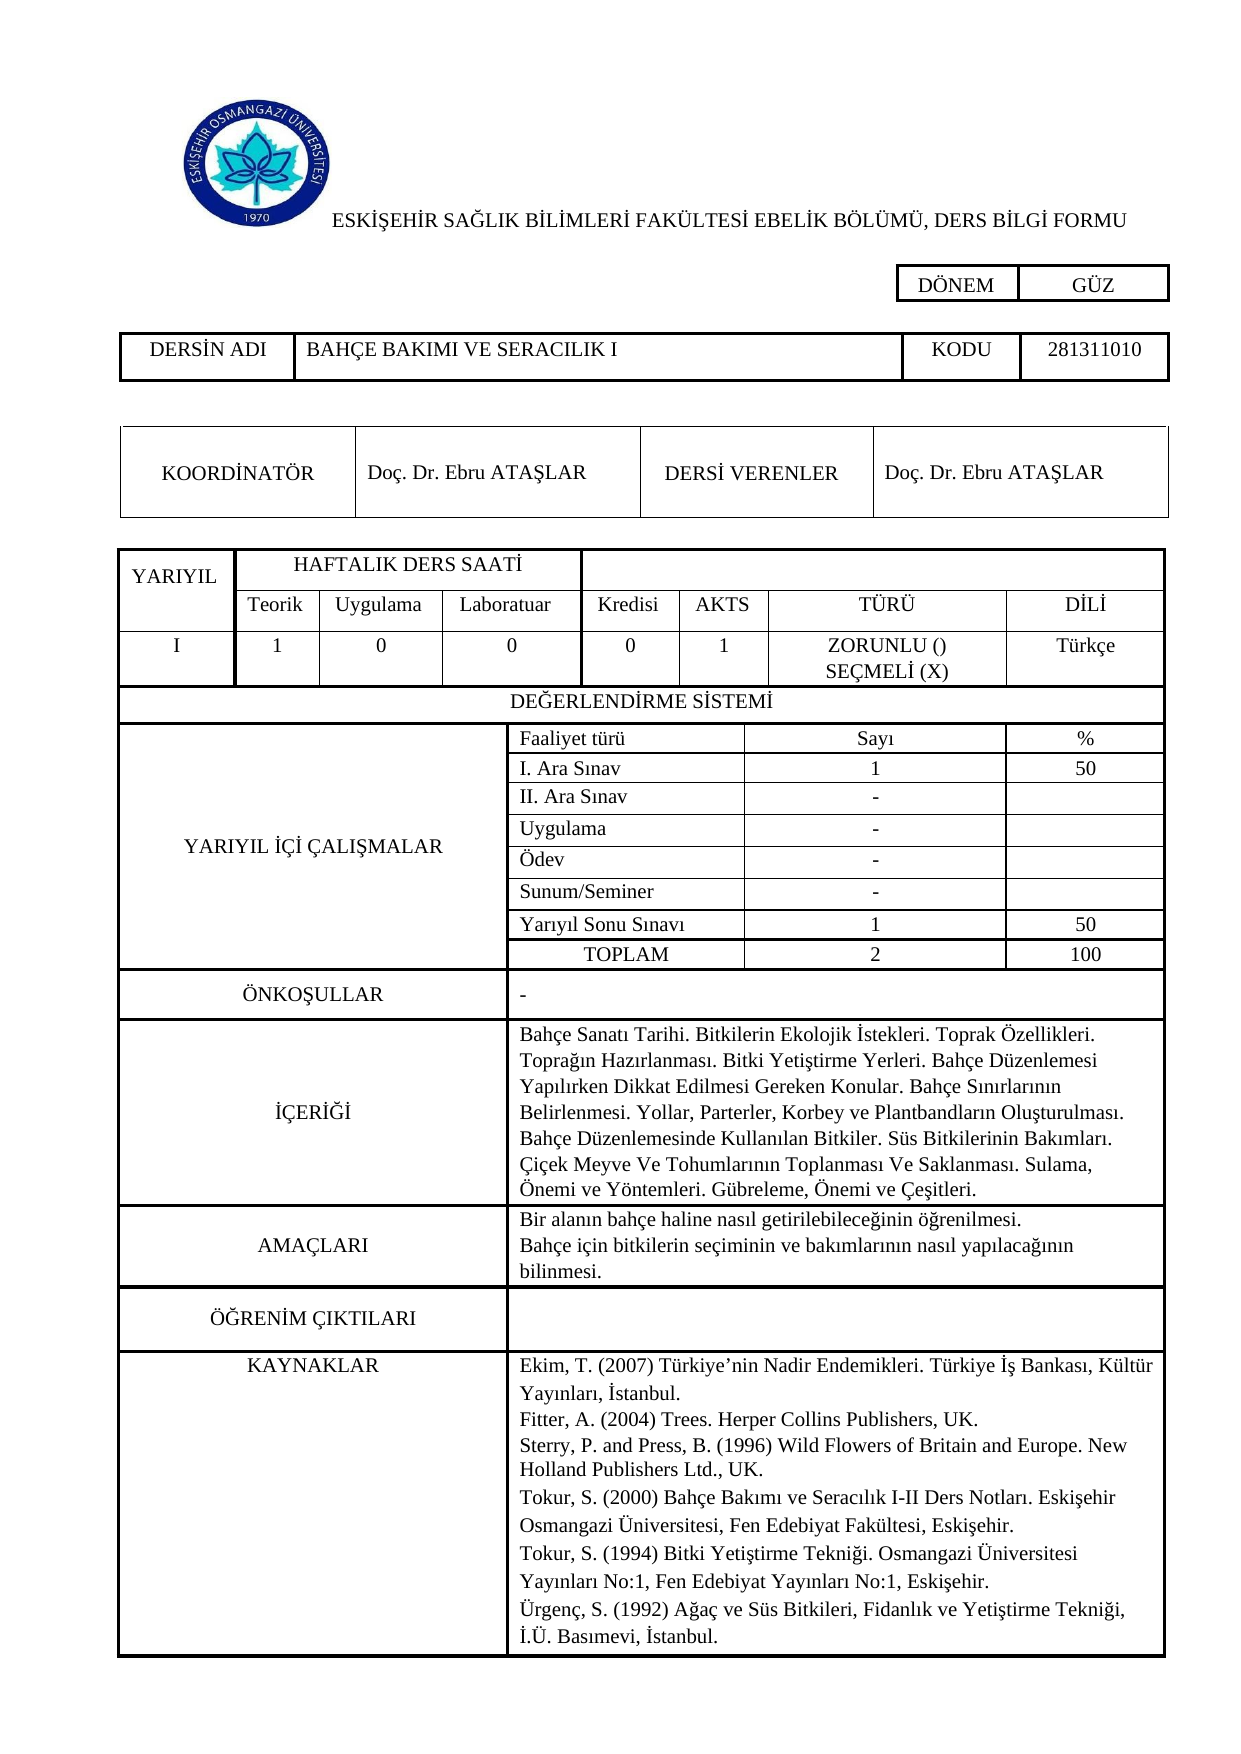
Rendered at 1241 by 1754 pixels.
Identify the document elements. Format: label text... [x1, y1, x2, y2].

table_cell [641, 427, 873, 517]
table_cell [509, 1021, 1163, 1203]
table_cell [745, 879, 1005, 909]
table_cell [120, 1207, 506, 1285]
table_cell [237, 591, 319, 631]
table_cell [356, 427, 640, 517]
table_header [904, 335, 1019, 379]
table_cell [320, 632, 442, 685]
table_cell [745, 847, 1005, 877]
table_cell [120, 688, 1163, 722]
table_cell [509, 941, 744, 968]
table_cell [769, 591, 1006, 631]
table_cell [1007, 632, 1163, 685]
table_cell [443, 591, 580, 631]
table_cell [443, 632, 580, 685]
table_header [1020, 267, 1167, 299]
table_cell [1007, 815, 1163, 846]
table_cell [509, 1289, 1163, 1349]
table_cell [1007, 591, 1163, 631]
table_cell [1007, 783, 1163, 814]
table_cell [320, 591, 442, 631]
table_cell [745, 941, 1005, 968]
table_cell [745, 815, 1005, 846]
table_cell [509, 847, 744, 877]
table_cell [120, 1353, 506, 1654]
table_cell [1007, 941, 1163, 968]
picture [181, 97, 332, 228]
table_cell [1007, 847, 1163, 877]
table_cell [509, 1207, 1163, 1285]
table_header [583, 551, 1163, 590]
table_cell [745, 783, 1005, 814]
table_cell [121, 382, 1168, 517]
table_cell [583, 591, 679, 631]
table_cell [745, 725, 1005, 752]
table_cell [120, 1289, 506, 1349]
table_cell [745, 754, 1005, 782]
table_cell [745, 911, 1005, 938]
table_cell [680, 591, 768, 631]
text ESKİŞEHİR SAĞLIK BİLİMLERİ FAKÜLTESİ EBELİK BÖLÜMÜ, DERS BİLGİ FORMU [118, 98, 1127, 232]
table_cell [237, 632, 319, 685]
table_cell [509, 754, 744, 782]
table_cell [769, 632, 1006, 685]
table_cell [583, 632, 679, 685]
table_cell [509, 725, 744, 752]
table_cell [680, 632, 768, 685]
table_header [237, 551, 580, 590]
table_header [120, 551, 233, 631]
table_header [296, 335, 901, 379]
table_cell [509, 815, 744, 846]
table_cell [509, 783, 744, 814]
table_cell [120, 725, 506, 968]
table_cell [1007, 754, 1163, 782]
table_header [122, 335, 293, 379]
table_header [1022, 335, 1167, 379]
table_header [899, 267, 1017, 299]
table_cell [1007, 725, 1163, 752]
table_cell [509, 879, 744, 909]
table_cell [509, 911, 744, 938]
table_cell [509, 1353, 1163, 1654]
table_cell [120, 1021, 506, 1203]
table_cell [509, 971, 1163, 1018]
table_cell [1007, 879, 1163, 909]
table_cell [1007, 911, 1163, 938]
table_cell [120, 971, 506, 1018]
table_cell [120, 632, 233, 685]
